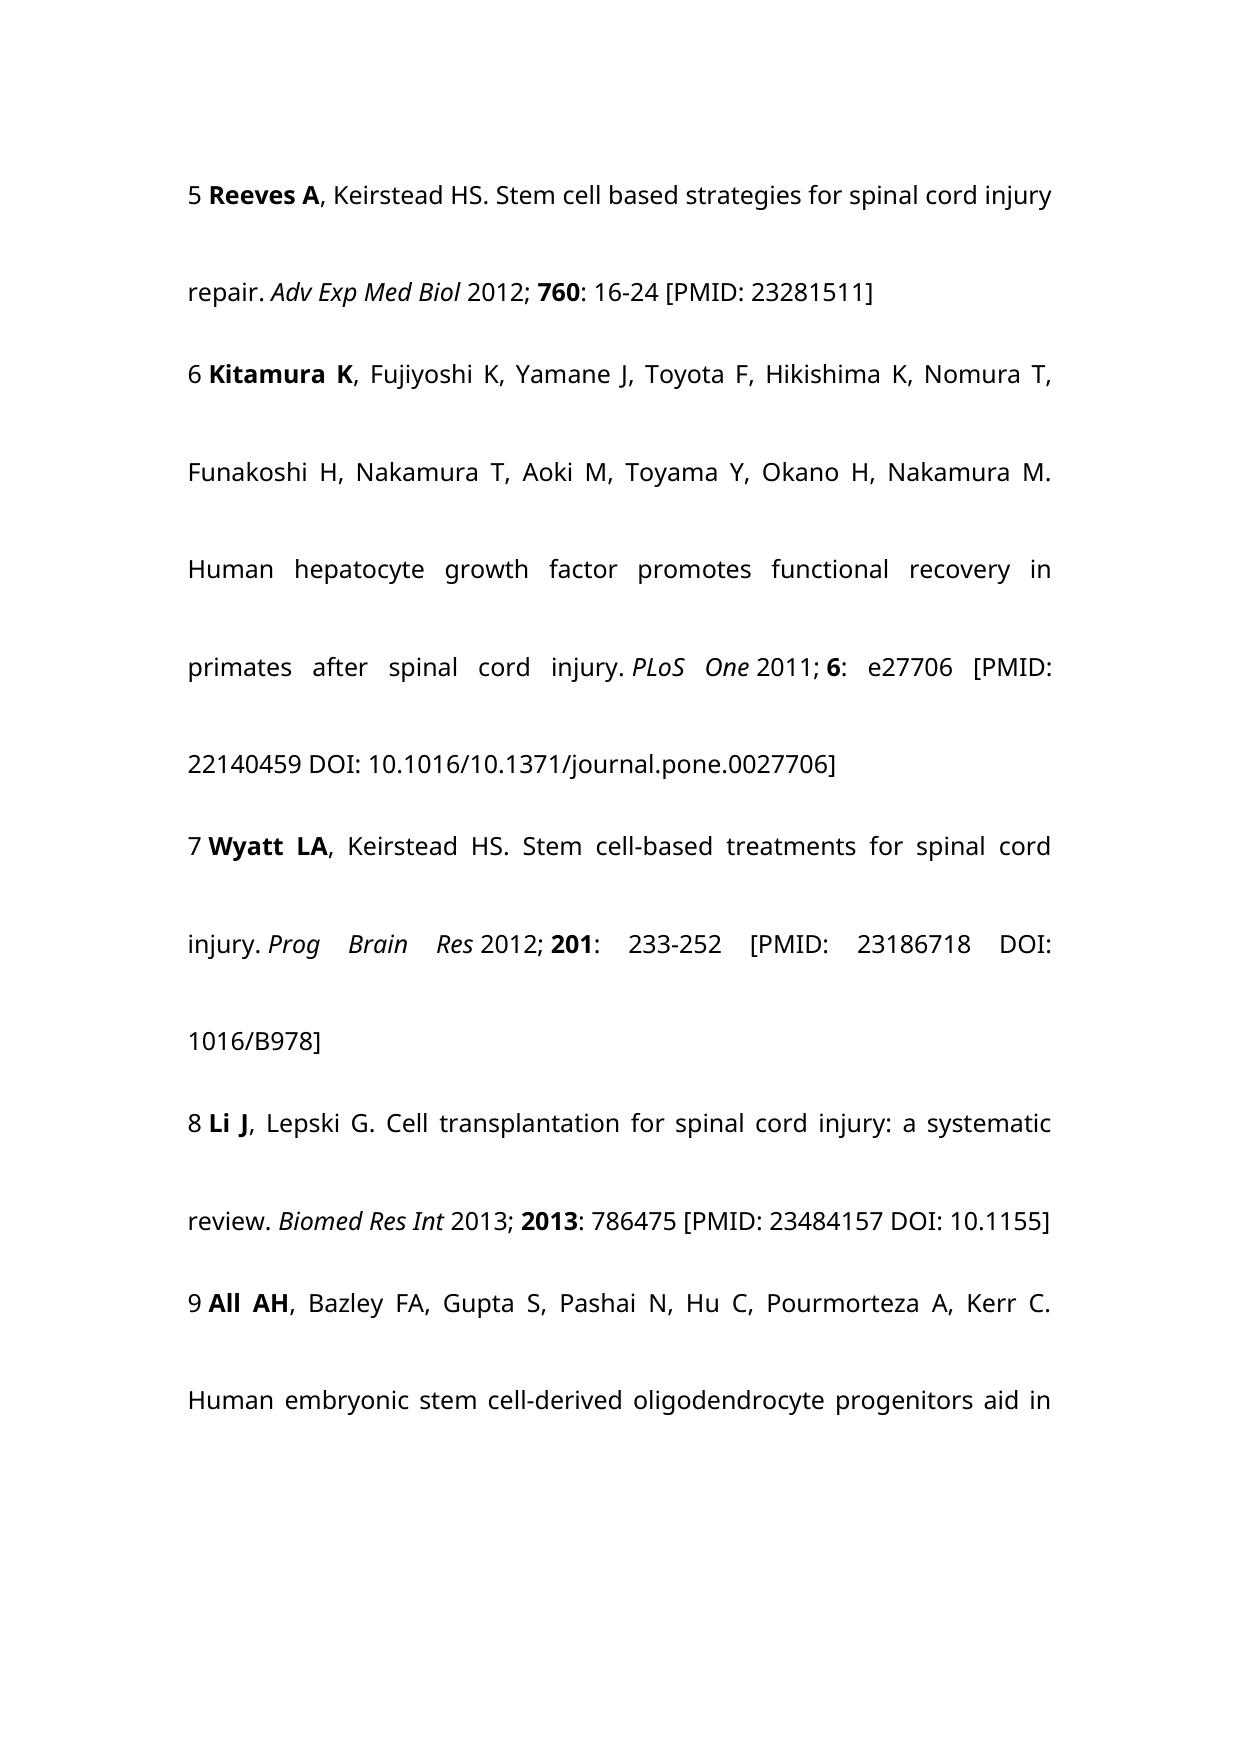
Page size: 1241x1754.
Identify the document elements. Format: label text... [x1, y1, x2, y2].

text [187, 1270, 1053, 1432]
text 7 Wyatt LA, Keirstead HS. Stem cell-based treatments for spinal cord injury. Prog Brain Res 2012; 201: 233-252 [PMID: 23186718 DOI: 1016/B978] [187, 813, 1053, 1073]
text 8 Li J, Lepski G. Cell transplantation for spinal cord injury: a systematic review. Biomed Res Int 2013; 2013: 786475 [PMID: 23484157 DOI: 10.1155] [187, 1090, 1053, 1253]
text 5 Reeves A, Keirstead HS. Stem cell based strategies for spinal cord injury repair. Adv Exp Med Biol 2012; 760: 16-24 [PMID: 23281511] [187, 162, 1053, 324]
text 6 Kitamura K, Fujiyoshi K, Yamane J, Toyota F, Hikishima K, Nomura T, Funakoshi H, Nakamura T, Aoki M, Toyama Y, Okano H, Nakamura M. Human hepatocyte growth factor promotes functional recovery in primates after spinal cord injury. PLoS One 2011; 6: e27706 [PMID: 22140459 DOI: 10.1016/10.1371/journal.pone.0027706] [187, 341, 1053, 796]
